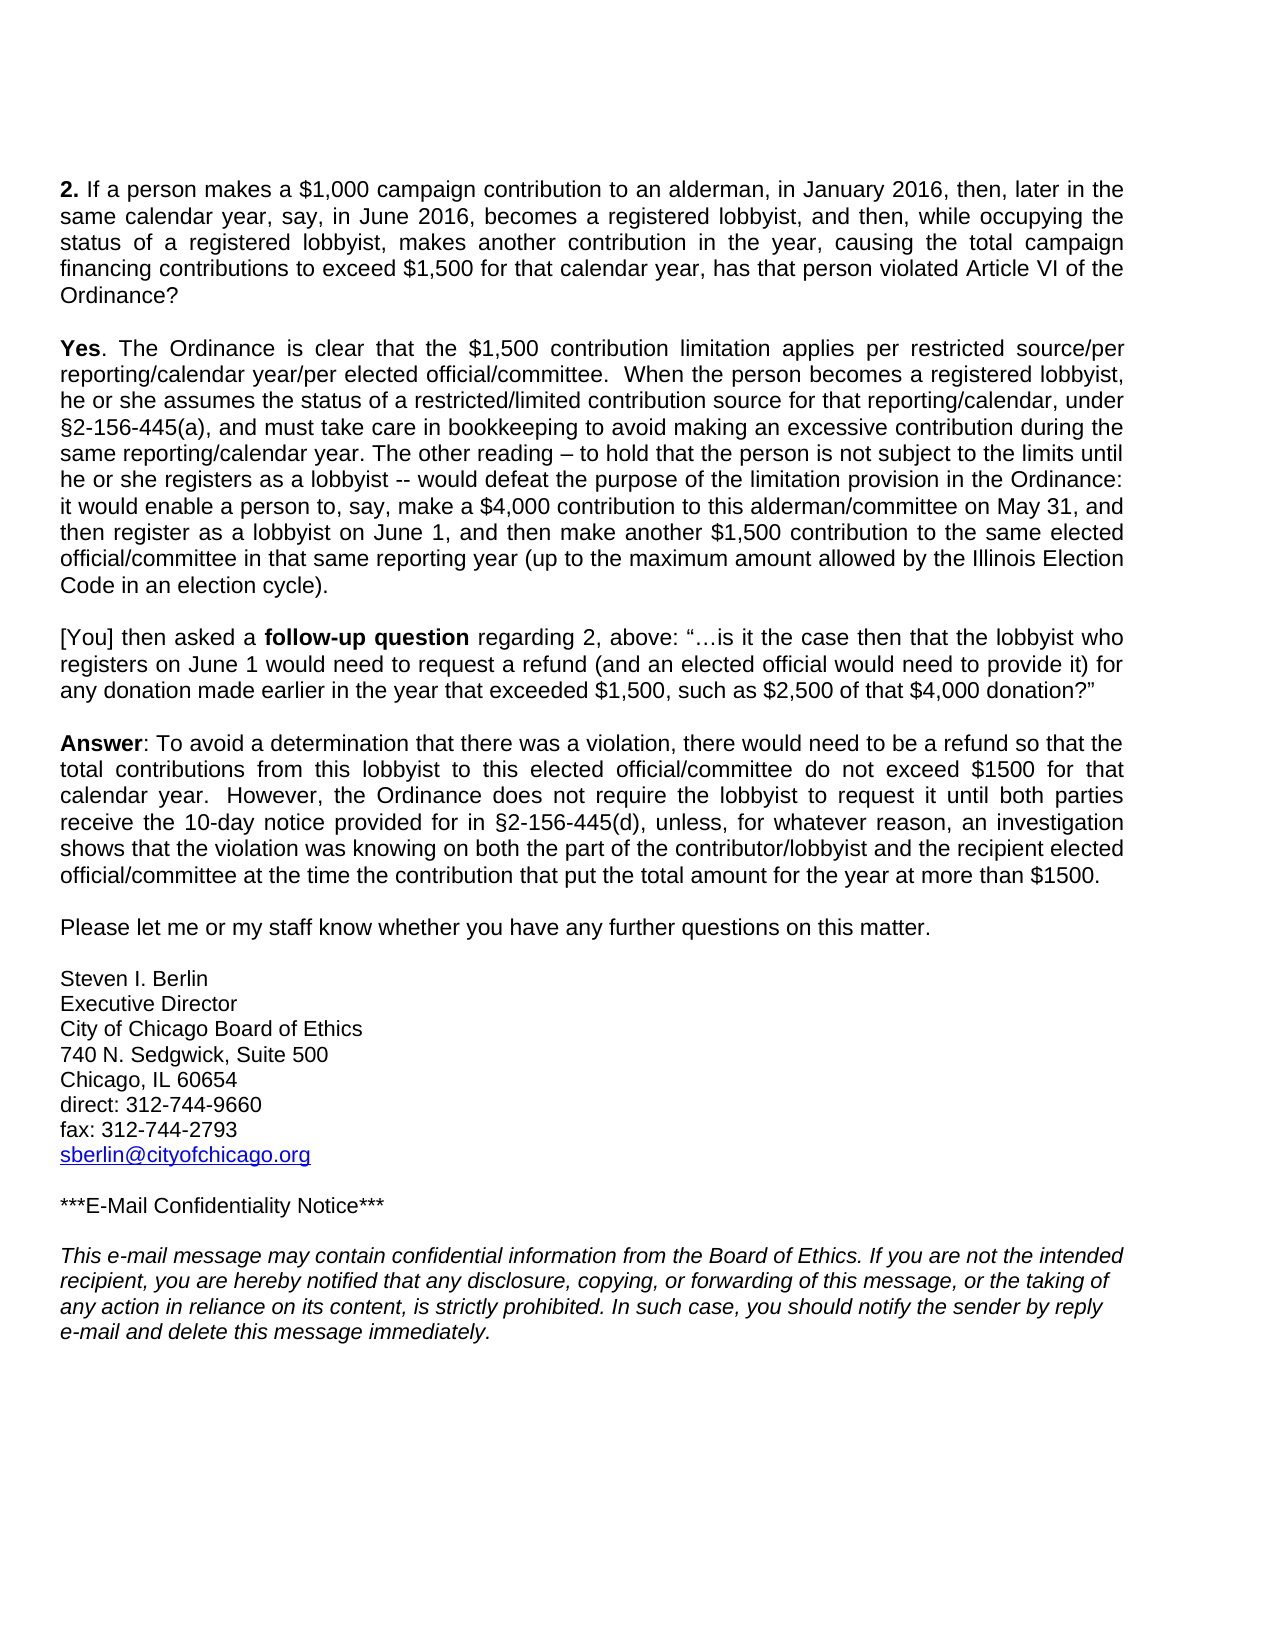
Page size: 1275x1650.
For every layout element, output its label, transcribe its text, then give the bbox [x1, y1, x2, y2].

text Yes. The Ordinance is clear that the $1,500 contribution limitation applies per restricted source/per reporting/calendar year/per elected official/committee. When the person becomes a registered lobbyist, he or she assumes the status of a restricted/limited contribution source for that reporting/calendar, under §2-156-445(a), and must take care in bookkeeping to avoid making an excessive contribution during the same reporting/calendar year. The other reading – to hold that the person is not subject to the limits until he or she registers as a lobbyist -- would defeat the purpose of the limitation provision in the Ordinance: it would enable a person to, say, make a $4,000 contribution to this alderman/committee on May 31, and then register as a lobbyist on June 1, and then make another $1,500 contribution to the same elected official/committee in that same reporting year (up to the maximum amount allowed by the Illinois Election Code in an election cycle). [60, 334, 1125, 598]
text 2. If a person makes a $1,000 campaign contribution to an alderman, in January 2016, then, later in the same calendar year, say, in June 2016, becomes a registered lobbyist, and then, while occupying the status of a registered lobbyist, makes another contribution in the year, causing the total campaign financing contributions to exceed $1,500 for that calendar year, has that person violated Article VI of the Ordinance? [60, 176, 1125, 308]
text Answer: To avoid a determination that there was a violation, there would need to be a refund so that the total contributions from this lobbyist to this elected official/committee do not exceed $1500 for that calendar year. However, the Ordinance does not require the lobbyist to request it until both parties receive the 10-day notice provided for in §2-156-445(d), unless, for whatever reason, an investigation shows that the violation was knowing on both the part of the contributor/lobbyist and the recipient elected official/committee at the time the contribution that put the total amount for the year at more than $1500. [60, 730, 1125, 888]
text [You] then asked a follow-up question regarding 2, above: “…is it the case then that the lobbyist who registers on June 1 would need to request a refund (and an elected official would need to provide it) for any donation made earlier in the year that exceeded $1,500, such as $2,500 of that $4,000 donation?” [60, 624, 1125, 703]
text This e-mail message may contain confidential information from the Board of Ethics. If you are not the intended recipient, you are hereby notified that any disclosure, copying, or forwarding of this message, or the taking of any action in reliance on its content, is strictly prohibited. In such case, you should notify the sender by reply e-mail and delete this message immediately. [60, 1218, 1125, 1344]
text Please let me or my staff know whether you have any further questions on this matter. [60, 914, 1125, 941]
text ***E-Mail Confidentiality Notice*** [60, 1167, 1125, 1218]
text Steven I. Berlin Executive Director City of Chicago Board of Ethics 740 N. Sedgwick, Suite 500 Chicago, IL 60654 direct: 312-744-9660 fax: 312-744-2793 sberlin@cityofchicago.org [60, 941, 1125, 1167]
